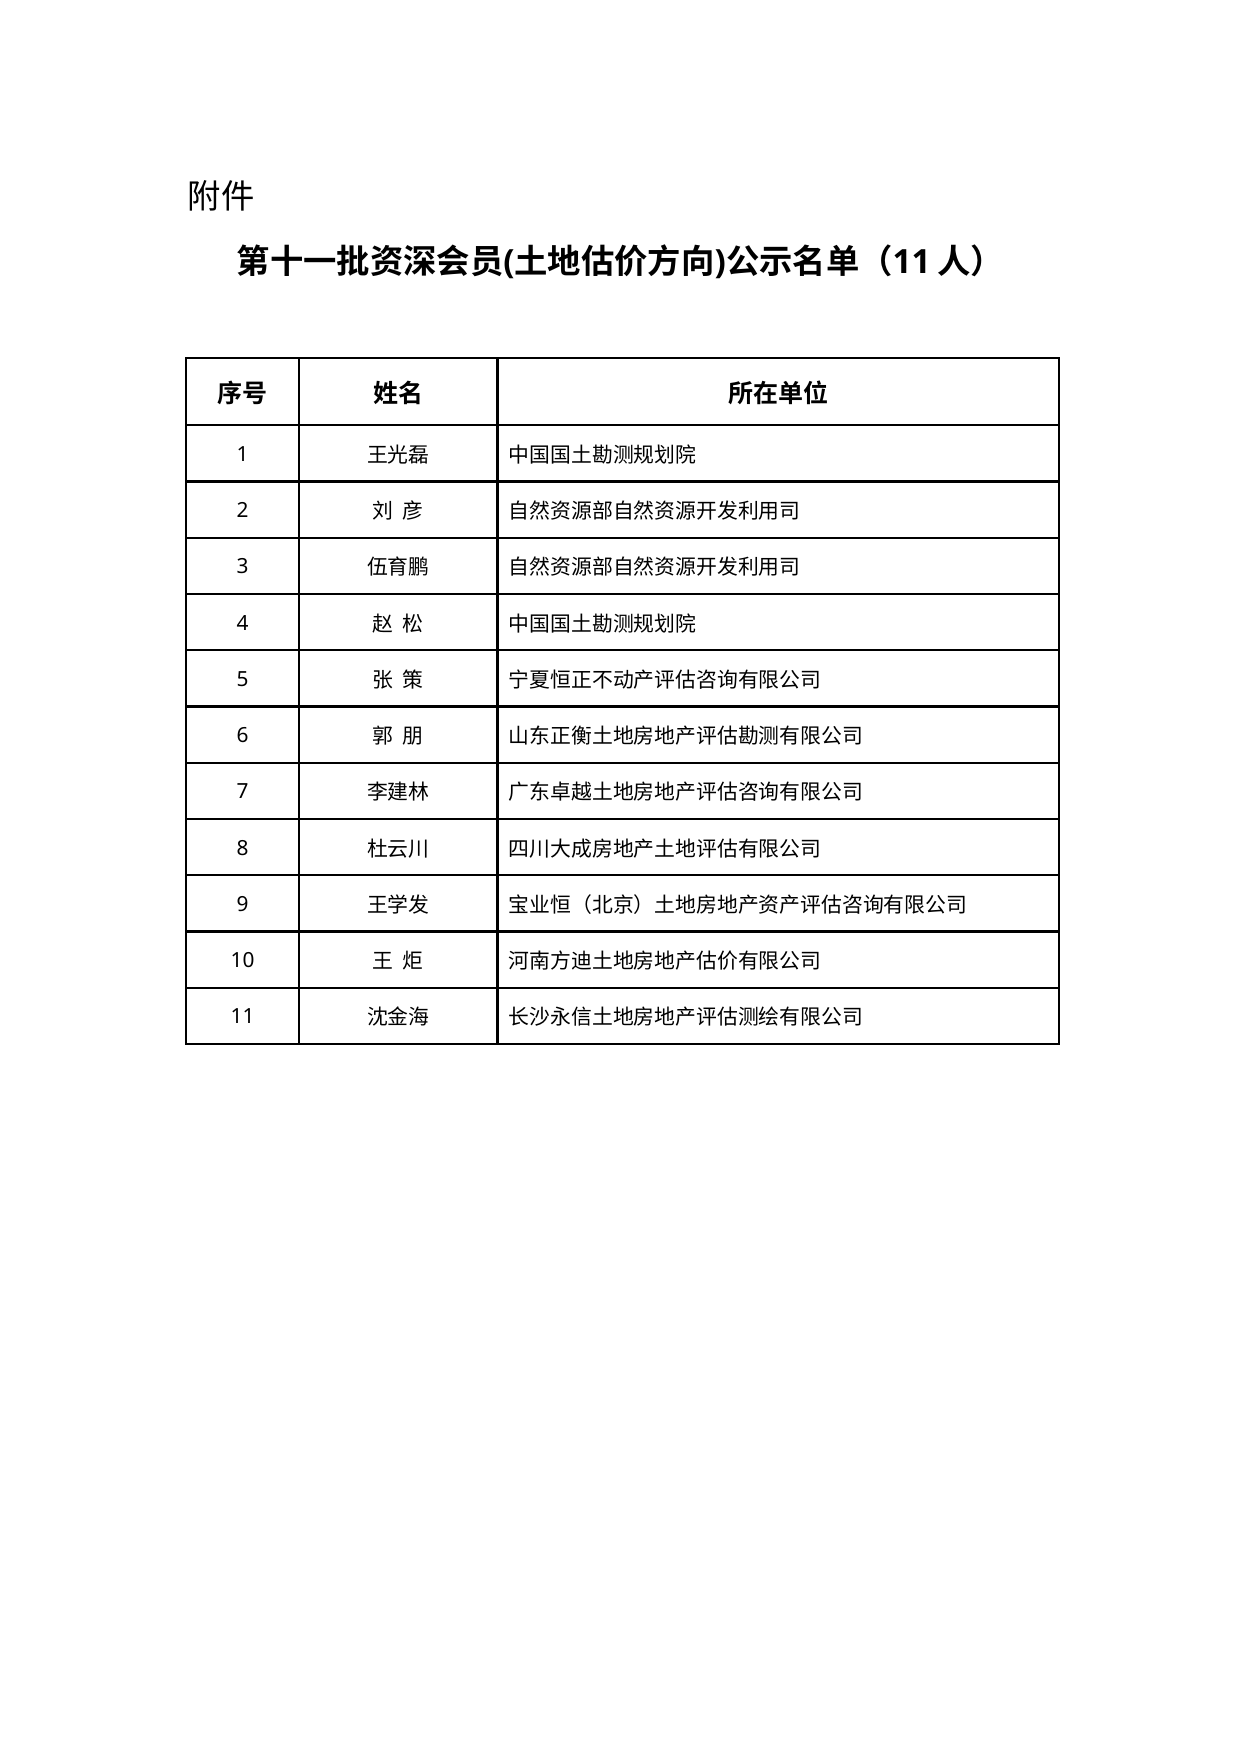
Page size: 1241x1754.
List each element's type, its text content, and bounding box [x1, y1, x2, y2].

table_cell 河南方迪土地房地产估价有限公司 [499, 933, 1058, 987]
table_cell 沈金海 [300, 989, 496, 1043]
table_cell 四川大成房地产土地评估有限公司 [499, 820, 1058, 874]
table_cell 赵 松 [300, 595, 496, 649]
table_cell 王光磊 [300, 426, 496, 480]
table_cell 宝业恒（北京）土地房地产资产评估咨询有限公司 [499, 876, 1058, 930]
table_cell 4 [187, 595, 298, 649]
table_cell 刘 彦 [300, 483, 496, 537]
text 第十一批资深会员(土地估价方向)公示名单（11人） [187, 227, 1053, 292]
table_header 序号 [187, 359, 298, 424]
table_cell 山东正衡土地房地产评估勘测有限公司 [499, 708, 1058, 762]
table_cell 长沙永信土地房地产评估测绘有限公司 [499, 989, 1058, 1043]
table_cell 张 策 [300, 651, 496, 705]
table_cell 广东卓越土地房地产评估咨询有限公司 [499, 764, 1058, 818]
table_cell 杜云川 [300, 820, 496, 874]
table_header 姓名 [300, 359, 496, 424]
table_cell 3 [187, 539, 298, 593]
table_cell 自然资源部自然资源开发利用司 [499, 483, 1058, 537]
table_cell 1 [187, 426, 298, 480]
table_cell 5 [187, 651, 298, 705]
table_cell 宁夏恒正不动产评估咨询有限公司 [499, 651, 1058, 705]
table_cell 中国国土勘测规划院 [499, 426, 1058, 480]
table_cell 伍育鹏 [300, 539, 496, 593]
table_cell 2 [187, 483, 298, 537]
table_cell 郭 朋 [300, 708, 496, 762]
table_cell 中国国土勘测规划院 [499, 595, 1058, 649]
table_cell 王 炬 [300, 933, 496, 987]
table_cell 李建林 [300, 764, 496, 818]
table_cell 9 [187, 876, 298, 930]
table_cell 11 [187, 989, 298, 1043]
table_cell 10 [187, 933, 298, 987]
table_header 所在单位 [499, 359, 1058, 424]
table_cell 7 [187, 764, 298, 818]
table_cell 自然资源部自然资源开发利用司 [499, 539, 1058, 593]
table_cell 王学发 [300, 876, 496, 930]
table_cell 8 [187, 820, 298, 874]
table_cell 6 [187, 708, 298, 762]
text 附件 [187, 162, 1053, 227]
